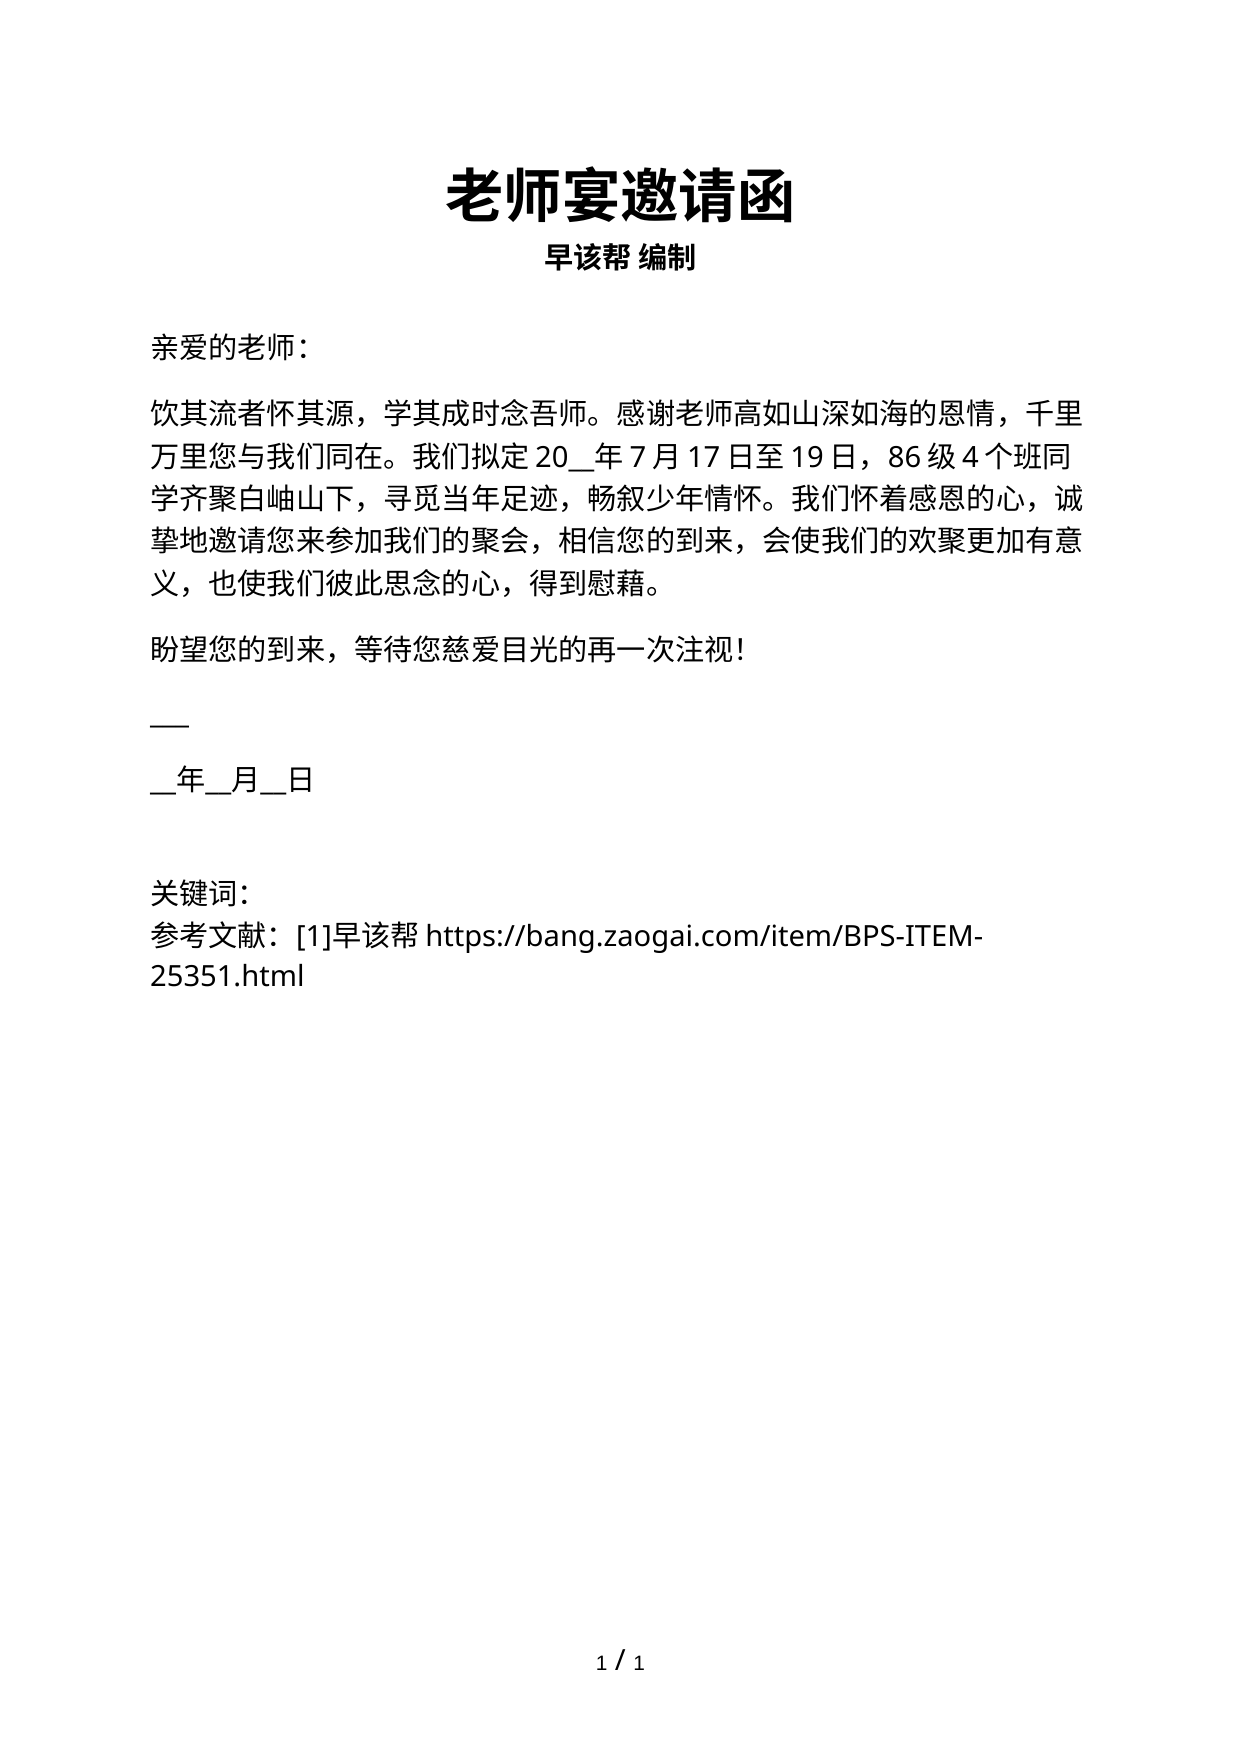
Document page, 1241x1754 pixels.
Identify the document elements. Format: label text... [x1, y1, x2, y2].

text 老师宴邀请函 [150, 150, 1090, 234]
text 参考文献：[1]早该帮https://bang.zaogai.com/item/BPS-ITEM-25351.html [150, 913, 1090, 995]
text 亲爱的老师： [150, 325, 1090, 367]
text __年__月__日 [150, 756, 1090, 799]
text 关键词： [150, 871, 1090, 913]
text ___ [150, 693, 1090, 732]
text 早该帮 编制 [150, 234, 1090, 277]
text 饮其流者怀其源，学其成时念吾师。感谢老师高如山深如海的恩情，千里万里您与我们同在。我们拟定20__年7月17日至19日，86级4个班同学齐聚白岫山下，寻觅当年足迹，畅叙少年情怀。我们怀着感恩的心，诚挚地邀请您来参加我们的聚会，相信您的到来，会使我们的欢聚更加有意义，也使我们彼此思念的心，得到慰藉。 [150, 391, 1090, 602]
text 盼望您的到来，等待您慈爱目光的再一次注视！ [150, 626, 1090, 669]
